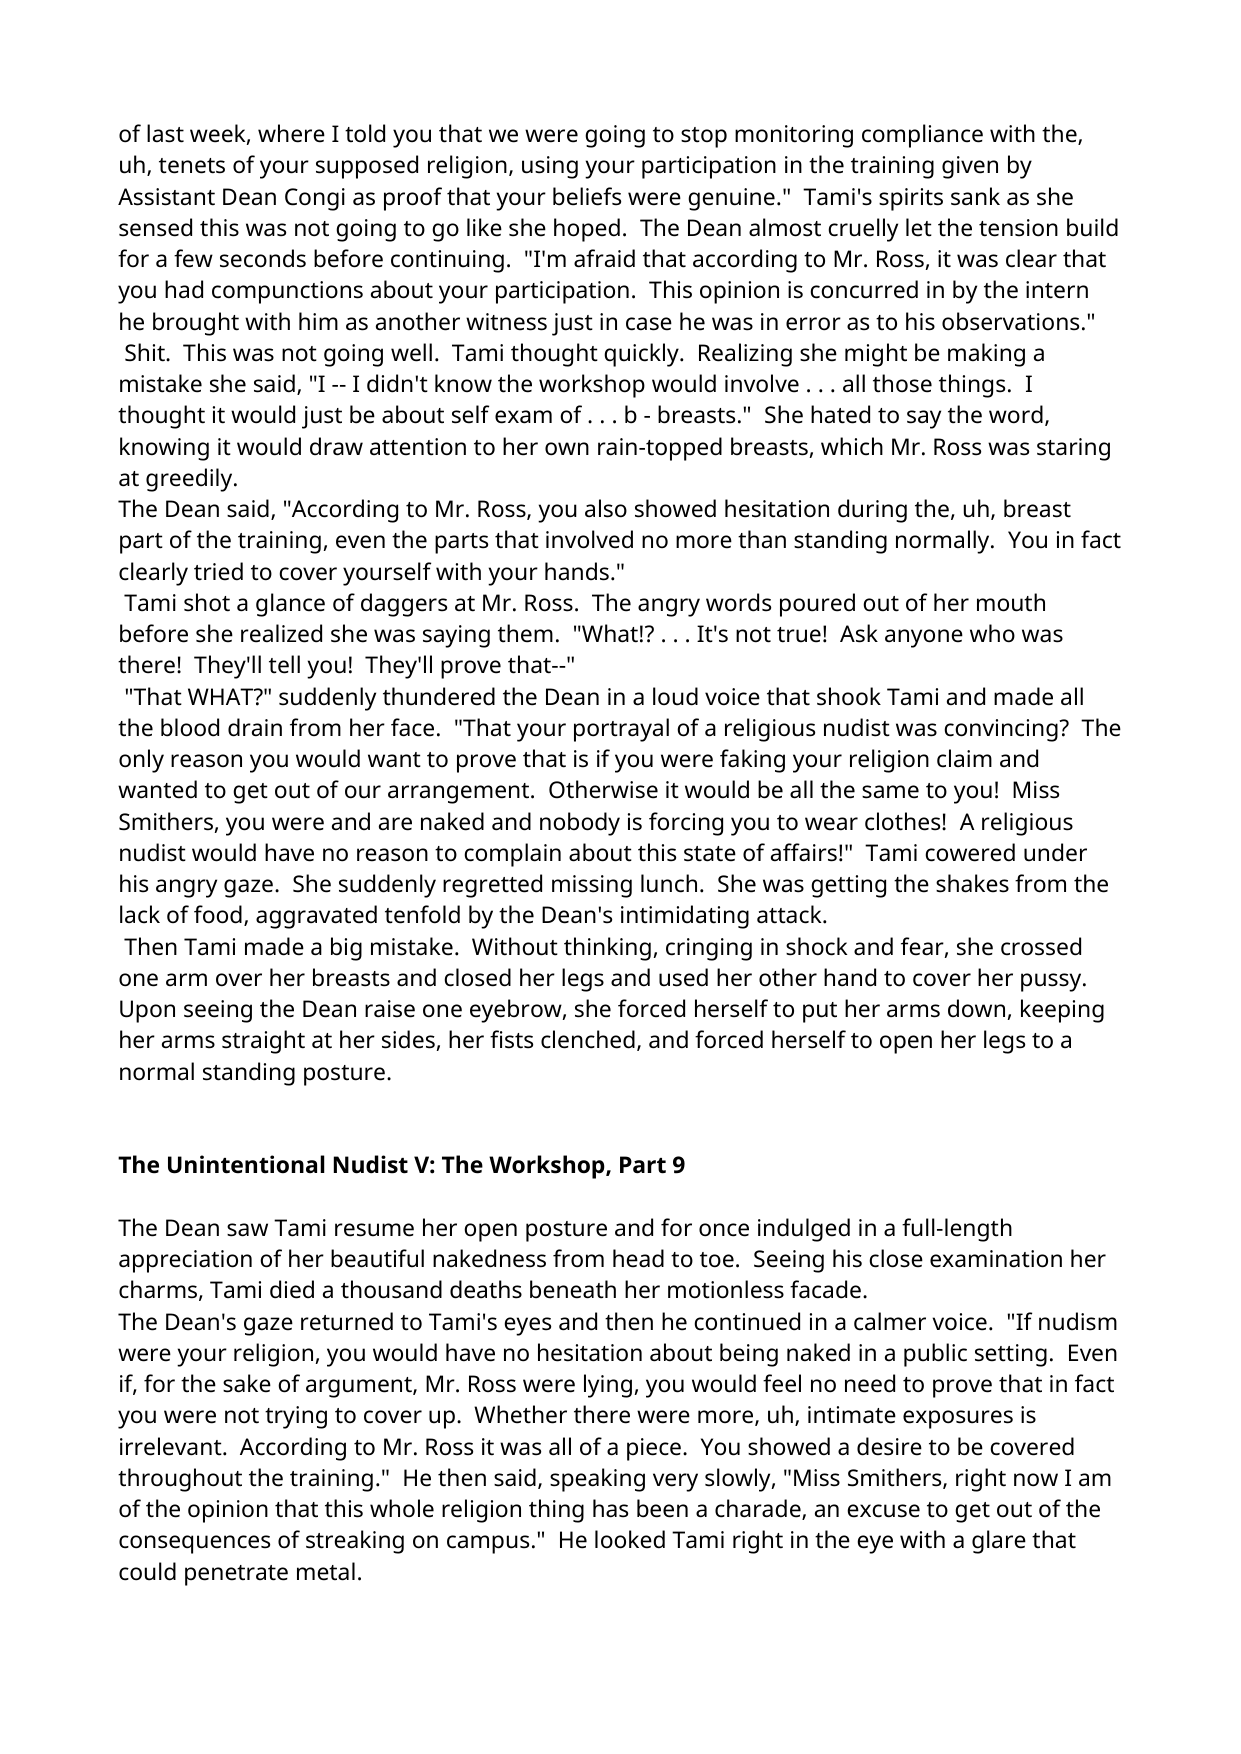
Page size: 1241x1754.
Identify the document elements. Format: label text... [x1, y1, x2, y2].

text The Dean saw Tami resume her open posture and for once indulged in a full-length appreciation of her beautiful nakedness from head to toe. Seeing his close examination her charms, Tami died a thousand deaths beneath her motionless facade. [118, 1212, 1122, 1306]
text Shit. This was not going well. Tami thought quickly. Realizing she might be making a mistake she said, "I -- I didn't know the workshop would involve . . . all those things. I thought it would just be about self exam of . . . b - breasts." She hated to say the word, knowing it would draw attention to her own rain-topped breasts, which Mr. Ross was staring at greedily. [118, 337, 1122, 493]
text Then Tami made a big mistake. Without thinking, cringing in shock and fear, she crossed one arm over her breasts and closed her legs and used her other hand to cover her pussy. Upon seeing the Dean raise one eyebrow, she forced herself to put her arms down, keeping her arms straight at her sides, her fists clenched, and forced herself to open her legs to a normal standing posture. [118, 931, 1122, 1118]
text The Dean said, "According to Mr. Ross, you also showed hesitation during the, uh, breast part of the training, even the parts that involved no more than standing normally. You in fact clearly tried to cover yourself with your hands." [118, 493, 1122, 587]
text The Dean's gaze returned to Tami's eyes and then he continued in a calmer voice. "If nudism were your religion, you would have no hesitation about being naked in a public setting. Even if, for the sake of argument, Mr. Ross were lying, you would feel no need to prove that in fact you were not trying to cover up. Whether there were more, uh, intimate exposures is irrelevant. According to Mr. Ross it was all of a piece. You showed a desire to be covered throughout the training." He then said, speaking very slowly, "Miss Smithers, right now I am of the opinion that this whole religion thing has been a charade, an excuse to get out of the consequences of streaking on campus." He looked Tami right in the eye with a glare that could penetrate metal. [118, 1306, 1122, 1587]
text Tami shot a glance of daggers at Mr. Ross. The angry words poured out of her mouth before she realized she was saying them. "What!? . . . It's not true! Ask anyone who was there! They'll tell you! They'll prove that--" [118, 587, 1122, 681]
text "That WHAT?" suddenly thundered the Dean in a loud voice that shook Tami and made all the blood drain from her face. "That your portrayal of a religious nudist was convincing? The only reason you would want to prove that is if you were faking your religion claim and wanted to get out of our arrangement. Otherwise it would be all the same to you! Miss Smithers, you were and are naked and nobody is forcing you to wear clothes! A religious nudist would have no reason to complain about this state of affairs!" Tami cowered under his angry gaze. She suddenly regretted missing lunch. She was getting the shakes from the lack of food, aggravated tenfold by the Dean's intimidating attack. [118, 681, 1122, 931]
text The Unintentional Nudist V: The Workshop, Part 9 [118, 1149, 1122, 1181]
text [118, 118, 1122, 337]
